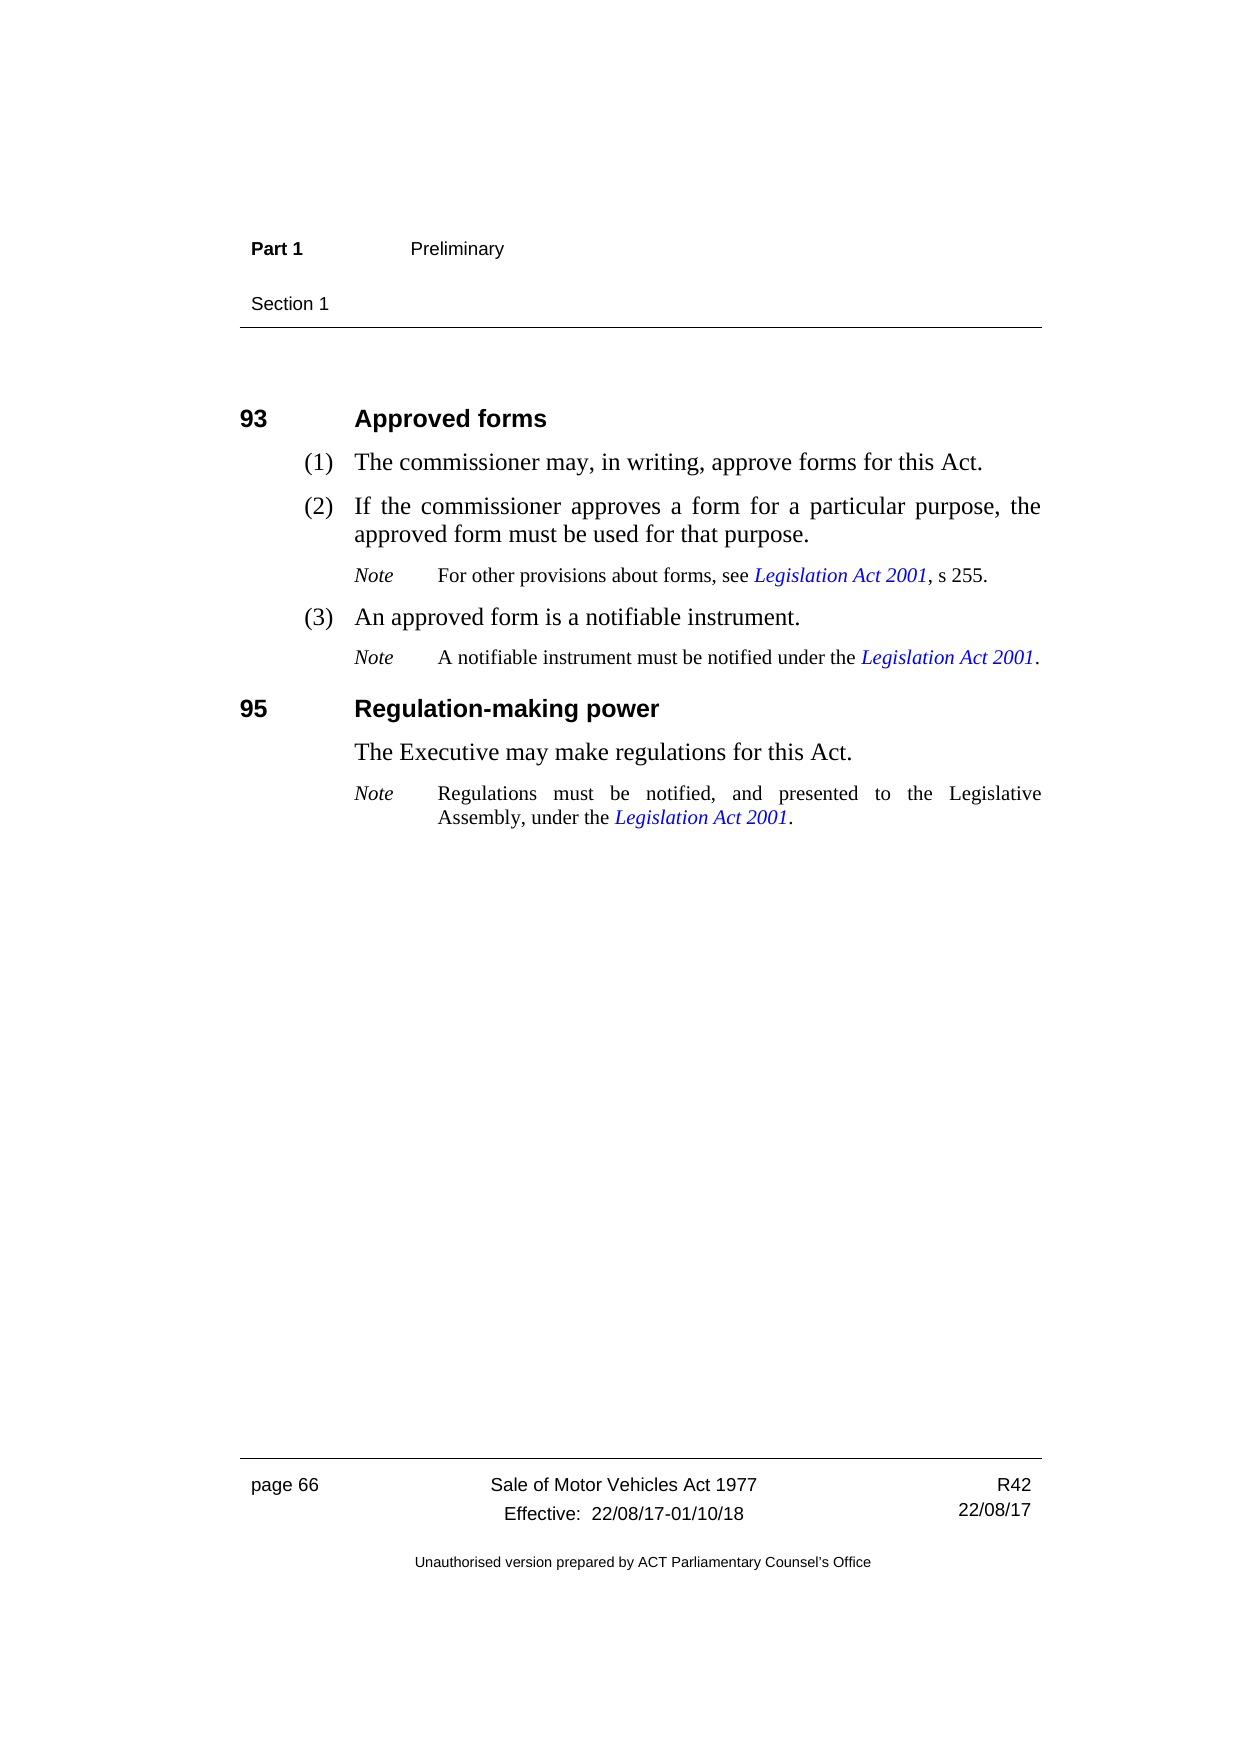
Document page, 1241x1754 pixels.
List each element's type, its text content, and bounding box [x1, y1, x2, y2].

text 93 Approved forms [239, 404, 1042, 433]
text Note A notifiable instrument must be notified under the Legislation Act 2001. [354, 645, 1042, 669]
text (3) An approved form is a notifiable instrument. [239, 602, 1042, 630]
text Note Regulations must be notified, and presented to the Legislative Assembly, under the Legislation Act 2001. [354, 781, 1042, 829]
text (2) If the commissioner approves a form for a particular purpose, the approved form must be used for that purpose. [239, 491, 1042, 548]
text Note For other provisions about forms, see Legislation Act 2001, s 255. [354, 563, 1042, 587]
text (1) The commissioner may, in writing, approve forms for this Act. [239, 447, 1042, 476]
text The Executive may make regulations for this Act. [354, 737, 1042, 766]
text 95 Regulation-making power [239, 694, 1042, 723]
